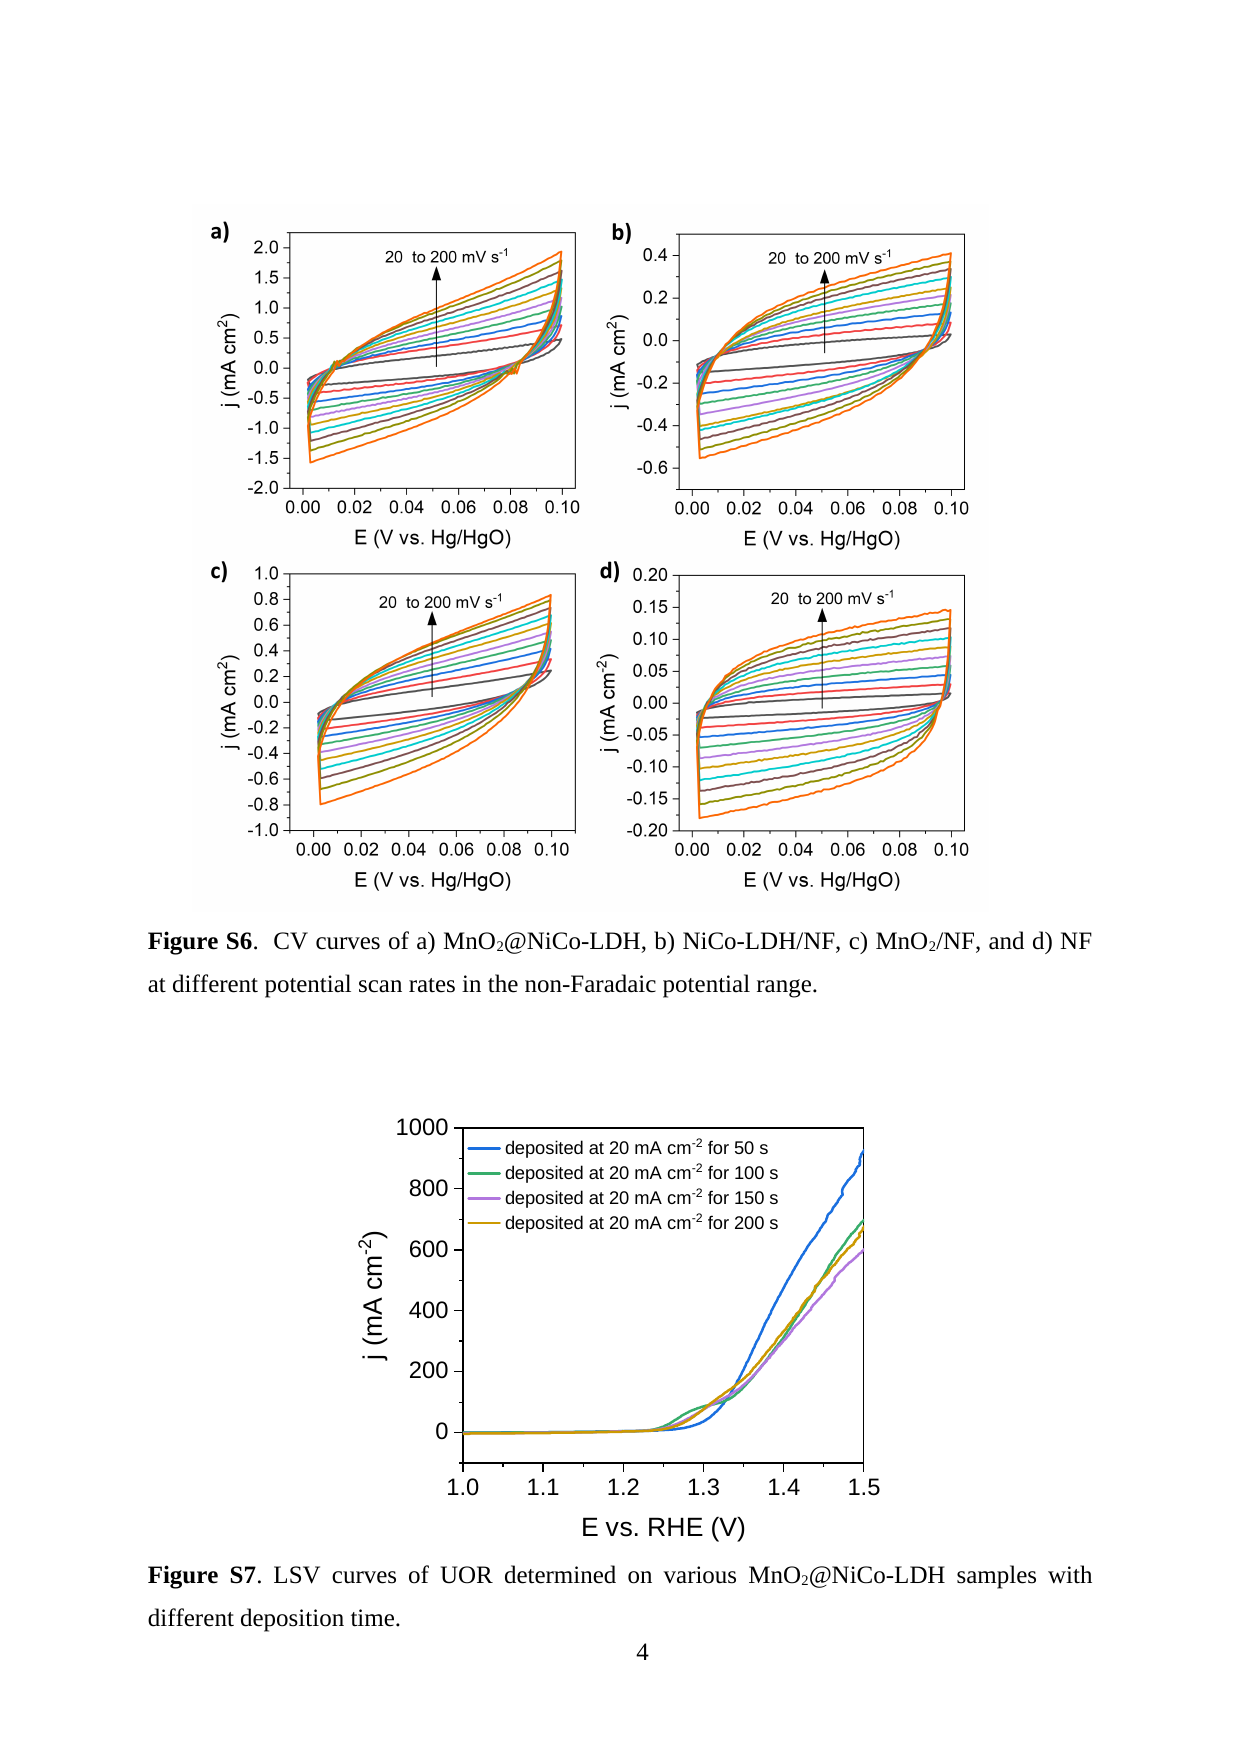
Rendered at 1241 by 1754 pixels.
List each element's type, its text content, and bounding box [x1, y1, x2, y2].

text Figure S7. LSV curves of UOR determined on various MnO2@NiCo-LDH samples with different deposition time. [148, 1560, 1093, 1632]
text Figure S6. CV curves of a) MnO2@NiCo-LDH, b) NiCo-LDH/NF, c) MnO2/NF, and d) NF at different potential scan rates in the non-Faradaic potential range. [148, 926, 1093, 998]
picture [191, 204, 989, 912]
